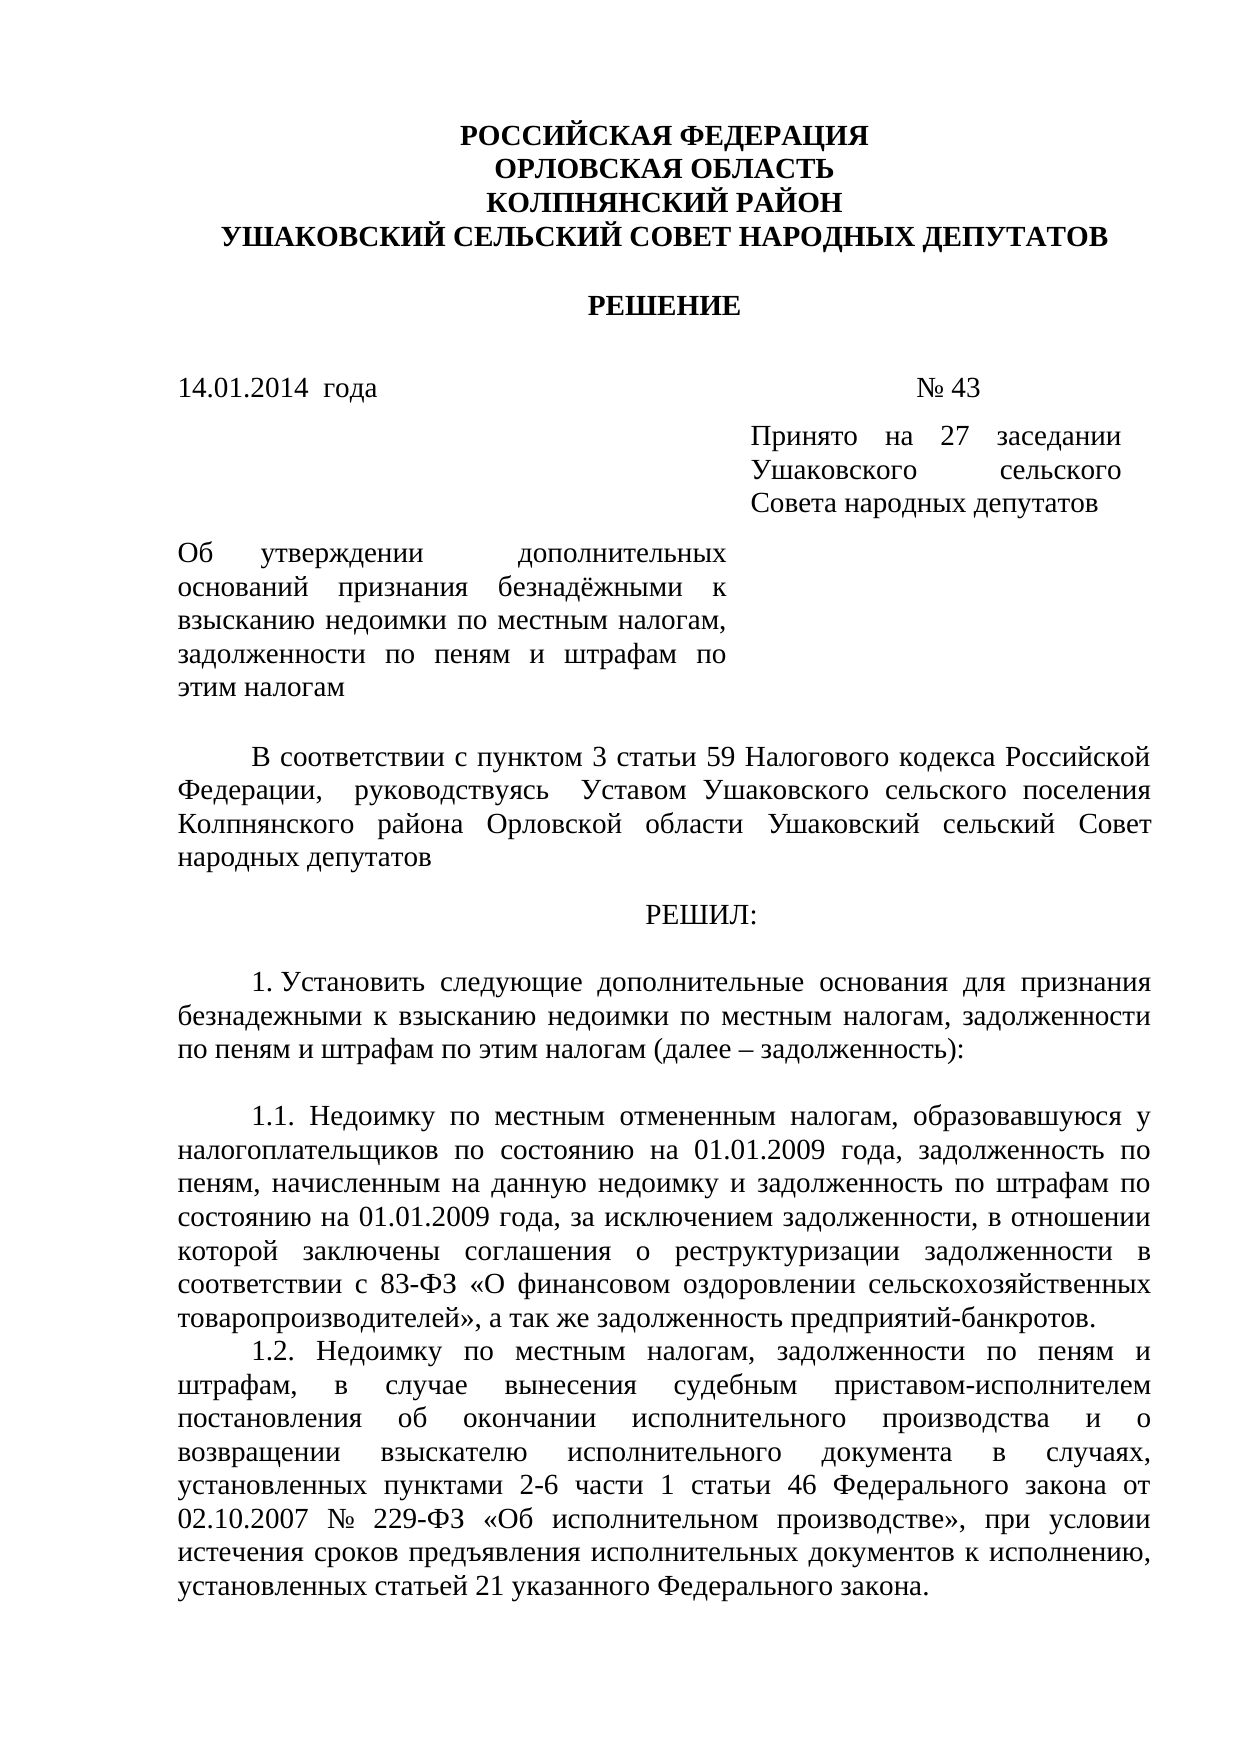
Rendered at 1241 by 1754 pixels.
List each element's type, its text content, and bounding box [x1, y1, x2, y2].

text 14.01.2014 года № 43 [177, 370, 1152, 403]
subtitle РОССИЙСКАЯ ФЕДЕРАЦИЯ [177, 118, 1152, 152]
subtitle РЕШЕНИЕ [177, 288, 1152, 322]
text РЕШИЛ: [177, 897, 1152, 931]
table_header Принято на 27 заседании Ушаковского сельского Совета народных депутатов [739, 419, 1133, 519]
table_header Об утверждении дополнительных оснований признания безнадёжными к взысканию недоимки по местным налогам, задолженности по пеням и штрафам по этим налогам [166, 535, 738, 737]
text 1. Установить следующие дополнительные основания для признания безнадежными к взысканию недоимки по местным налогам, задолженности по пеням и штрафам по этим налогам (далее – задолженность): [177, 964, 1152, 1065]
subtitle УШАКОВСКИЙ СЕЛЬСКИЙ СОВЕТ НАРОДНЫХ ДЕПУТАТОВ [177, 219, 1152, 252]
subtitle ОРЛОВСКАЯ ОБЛАСТЬ [177, 152, 1152, 185]
text 1.1. Недоимку по местным отмененным налогам, образовавшуюся у налогоплательщиков по состоянию на 01.01.2009 года, задолженность по пеням, начисленным на данную недоимку и задолженность по штрафам по состоянию на 01.01.2009 года, за исключением задолженности, в отношении которой заключены соглашения о реструктуризации задолженности в соответствии с 83-ФЗ «О финансовом оздоровлении сельскохозяйственных товаропроизводителей», а так же задолженность предприятий-банкротов. [177, 1098, 1152, 1333]
text В соответствии с пунктом 3 статьи 59 Налогового кодекса Российской Федерации, руководствуясь Уставом Ушаковского сельского поселения Колпнянского района Орловской области Ушаковский сельский Совет народных депутатов [177, 739, 1152, 873]
subtitle КОЛПНЯНСКИЙ РАЙОН [177, 185, 1152, 219]
text 1.2. Недоимку по местным налогам, задолженности по пеням и штрафам, в случае вынесения судебным приставом-исполнителем постановления об окончании исполнительного производства и о возвращении взыскателю исполнительного документа в случаях, установленных пунктами 2-6 части 1 статьи 46 Федерального закона от 02.10.2007 № 229-ФЗ «Об исполнительном производстве», при условии истечения сроков предъявления исполнительных документов к исполнению, установленных статьей 21 указанного Федерального закона. [177, 1333, 1152, 1602]
